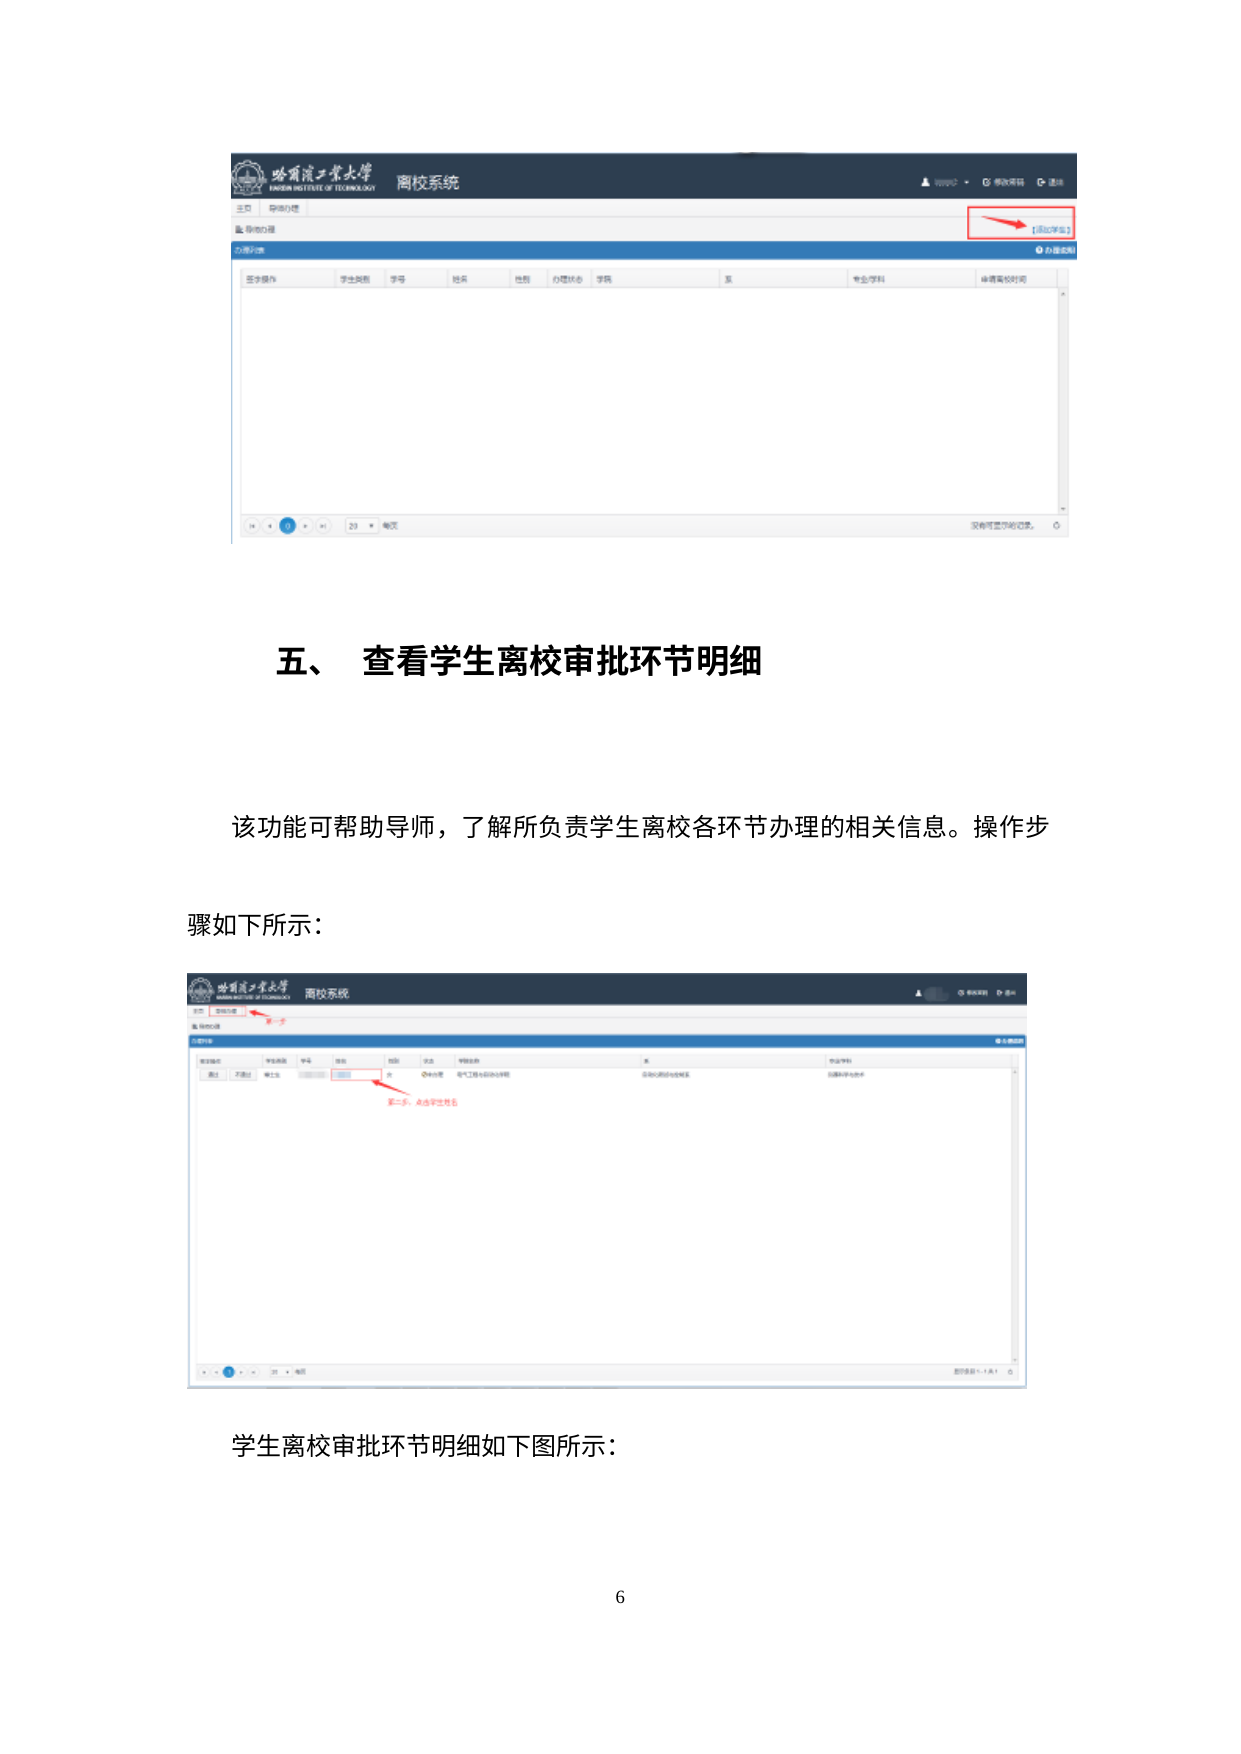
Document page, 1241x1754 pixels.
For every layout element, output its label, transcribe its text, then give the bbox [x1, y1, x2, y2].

text 学生离校审批环节明细如下图所示： [187, 1412, 1053, 1477]
picture [187, 973, 1027, 1389]
subtitle 查看学生离校审批环节明细 [275, 626, 1053, 691]
text 该功能可帮助导师，了解所负责学生离校各环节办理的相关信息。操作步骤如下所示： [187, 793, 1053, 956]
picture [231, 152, 1077, 544]
